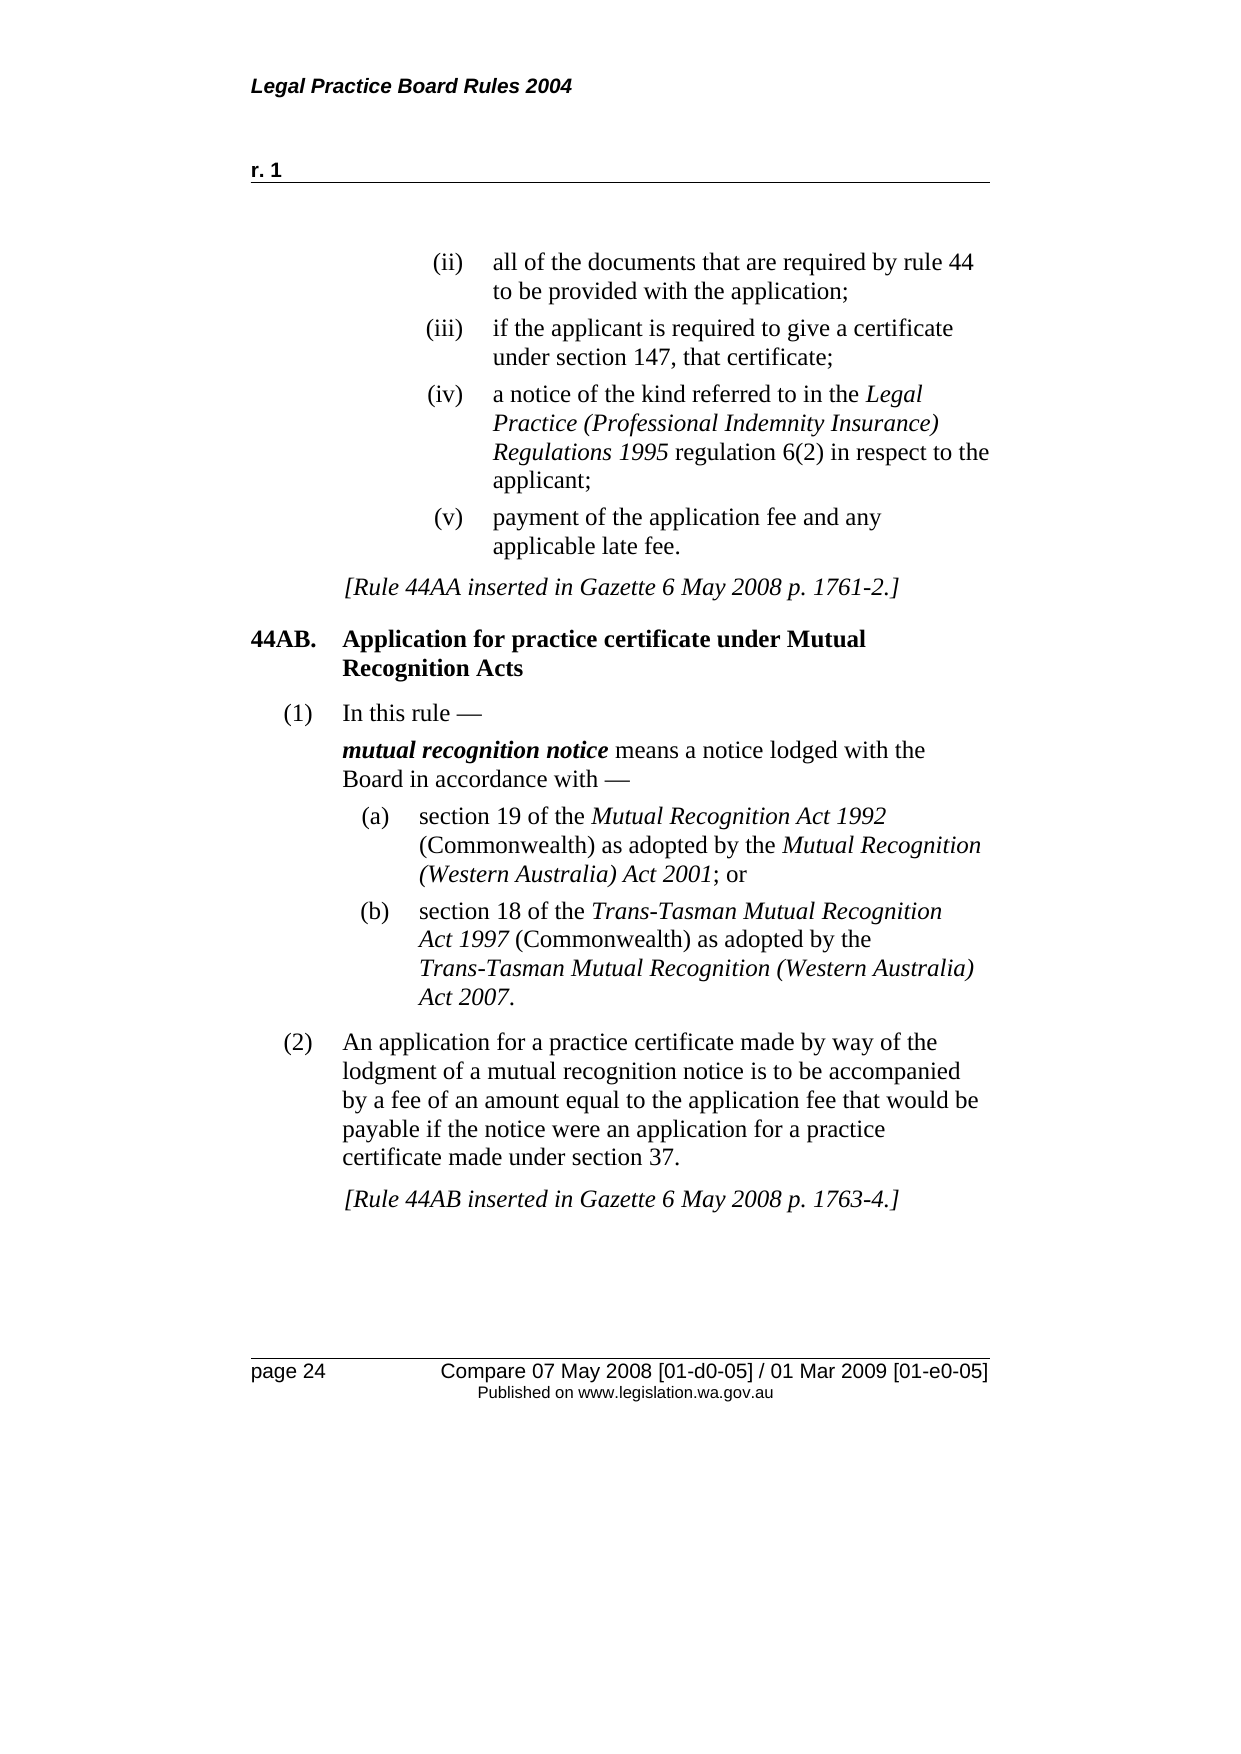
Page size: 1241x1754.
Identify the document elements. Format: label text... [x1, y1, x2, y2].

text (2) An application for a practice certificate made by way of the lodgment of a mutual recognition notice is to be accompanied by a fee of an amount equal to the application fee that would be payable if the notice were an application for a practice certificate made under section 37. [251, 1027, 990, 1171]
text (iii) if the applicant is required to give a certificate under section 147, that certificate; [251, 313, 990, 371]
text [Rule 44AB inserted in Gazette 6 May 2008 p. 1763-4.] [251, 1184, 990, 1212]
text (ii) all of the documents that are required by rule 44 to be provided with the application; [251, 247, 990, 305]
text mutual recognition notice means a notice lodged with the Board in accordance with — [251, 735, 990, 793]
text (a) section 19 of the Mutual Recognition Act 1992 (Commonwealth) as adopted by the Mutual Recognition (Western Australia) Act 2001; or [251, 801, 990, 887]
text (iv) a notice of the kind referred to in the Legal Practice (Professional Indemnity Insurance) Regulations 1995 regulation 6(2) in respect to the applicant; [251, 379, 990, 494]
text (b) section 18 of the Trans-Tasman Mutual Recognition Act 1997 (Commonwealth) as adopted by the Trans-Tasman Mutual Recognition (Western Australia) Act 2007. [251, 896, 990, 1011]
text [Rule 44AA inserted in Gazette 6 May 2008 p. 1761-2.] [251, 572, 990, 601]
text (1) In this rule — [251, 698, 990, 727]
text (v) payment of the application fee and any applicable late fee. [251, 502, 990, 560]
subtitle 44AB. Application for practice certificate under Mutual Recognition Acts [251, 624, 990, 682]
